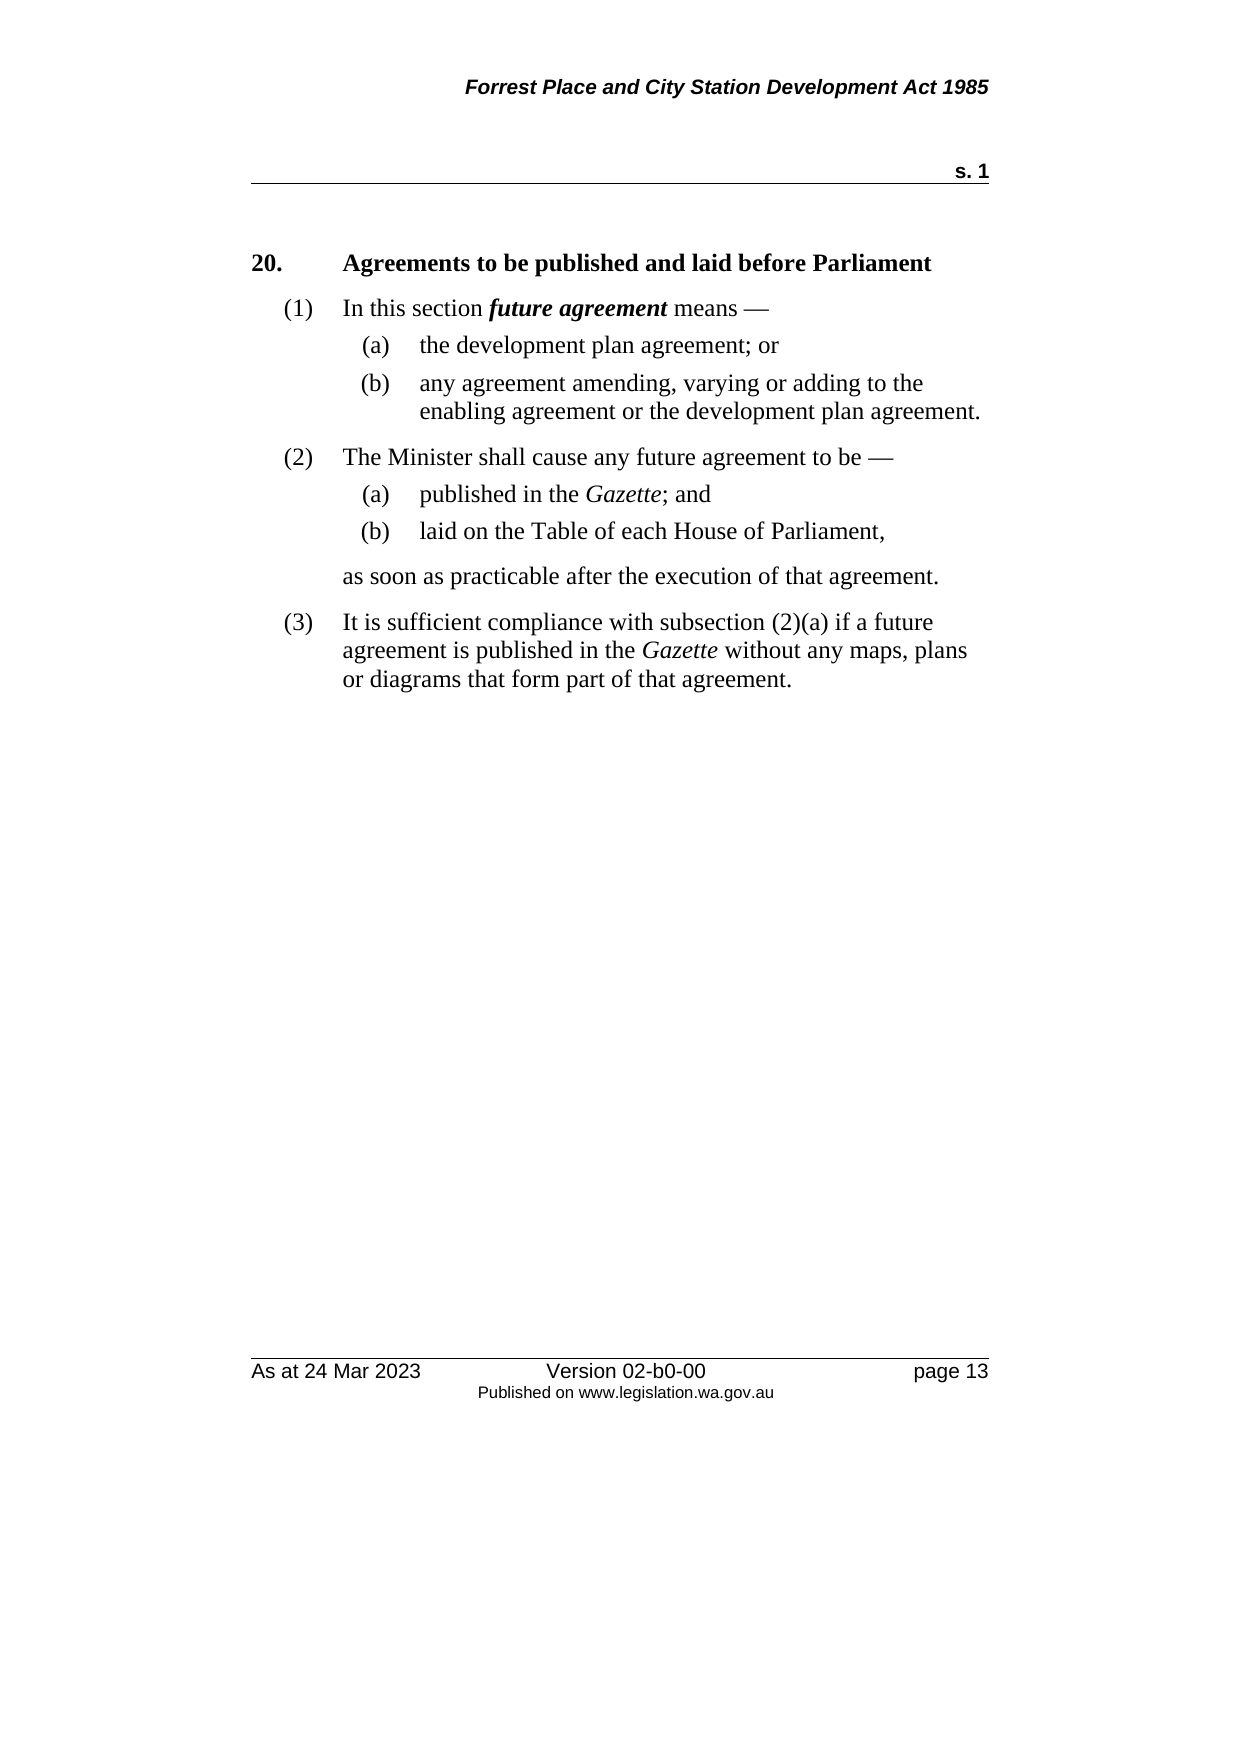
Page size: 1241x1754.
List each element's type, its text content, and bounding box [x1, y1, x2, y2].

text (a) published in the Gazette; and [251, 479, 989, 508]
text (b) laid on the Table of each House of Parliament, [251, 516, 989, 545]
subtitle 20. Agreements to be published and laid before Parliament [251, 248, 989, 277]
text (b) any agreement amending, varying or adding to the enabling agreement or the development plan agreement. [251, 368, 989, 425]
text as soon as practicable after the execution of that agreement. [251, 561, 989, 590]
text (2) The Minister shall cause any future agreement to be — [251, 442, 989, 471]
text (1) In this section future agreement means — [251, 293, 989, 322]
text (a) the development plan agreement; or [251, 331, 989, 359]
text (3) It is sufficient compliance with subsection (2)(a) if a future agreement is published in the Gazette without any maps, plans or diagrams that form part of that agreement. [251, 607, 989, 693]
